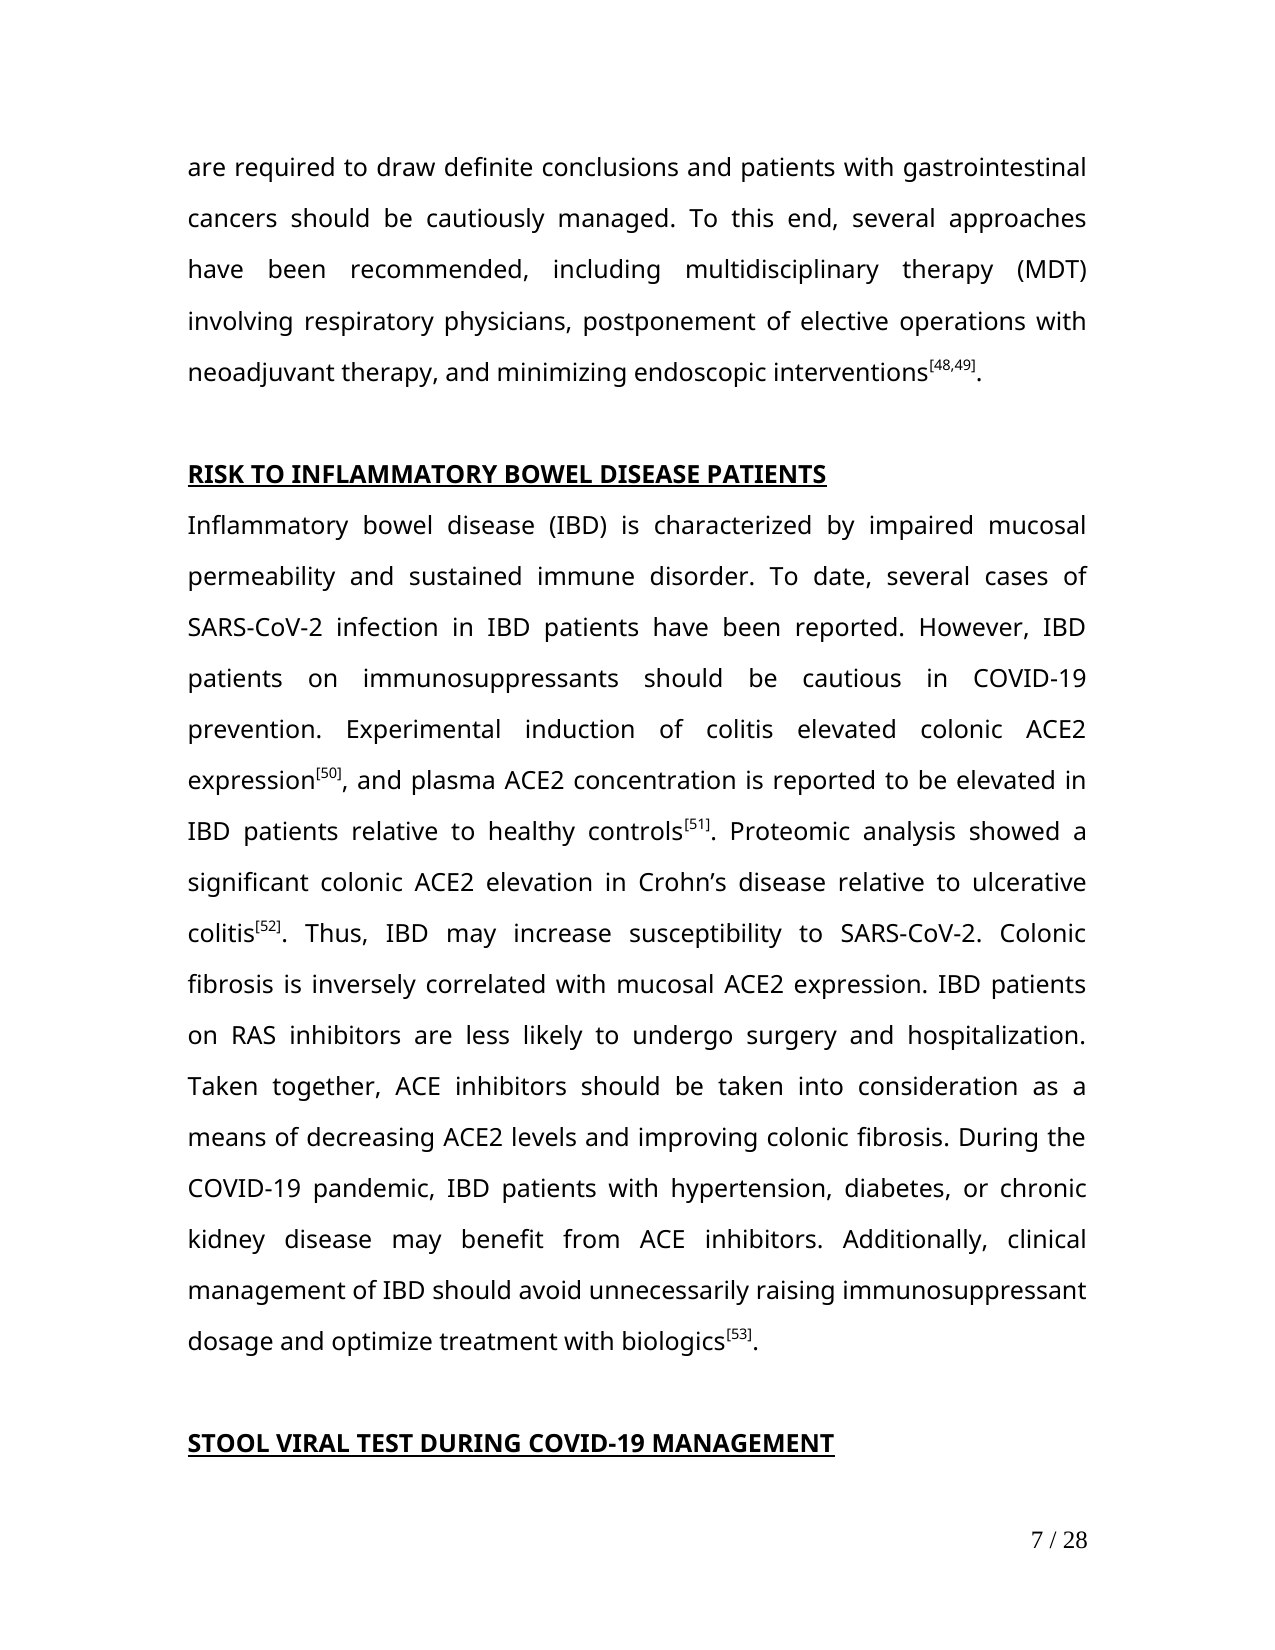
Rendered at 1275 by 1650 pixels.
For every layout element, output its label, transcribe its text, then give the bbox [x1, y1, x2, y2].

text Inflammatory bowel disease (IBD) is characterized by impaired mucosal permeability and sustained immune disorder. To date, several cases of SARS-CoV-2 infection in IBD patients have been reported. However, IBD patients on immunosuppressants should be cautious in COVID-19 prevention. Experimental induction of colitis elevated colonic ACE2 expression[50], and plasma ACE2 concentration is reported to be elevated in IBD patients relative to healthy controls[51]. Proteomic analysis showed a significant colonic ACE2 elevation in Crohn’s disease relative to ulcerative colitis[52]. Thus, IBD may increase susceptibility to SARS-CoV-2. Colonic fibrosis is inversely correlated with mucosal ACE2 expression. IBD patients on RAS inhibitors are less likely to undergo surgery and hospitalization. Taken together, ACE inhibitors should be taken into consideration as a means of decreasing ACE2 levels and improving colonic fibrosis. During the COVID-19 pandemic, IBD patients with hypertension, diabetes, or chronic kidney disease may benefit from ACE inhibitors. Additionally, clinical management of IBD should avoid unnecessarily raising immunosuppressant dosage and optimize treatment with biologics[53]. [187, 507, 1087, 1358]
text STOOL VIRAL TEST DURING COVID-19 MANAGEMENT [187, 1426, 1087, 1460]
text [187, 150, 1087, 388]
text RISK TO INFLAMMATORY BOWEL DISEASE PATIENTS [187, 456, 1087, 490]
